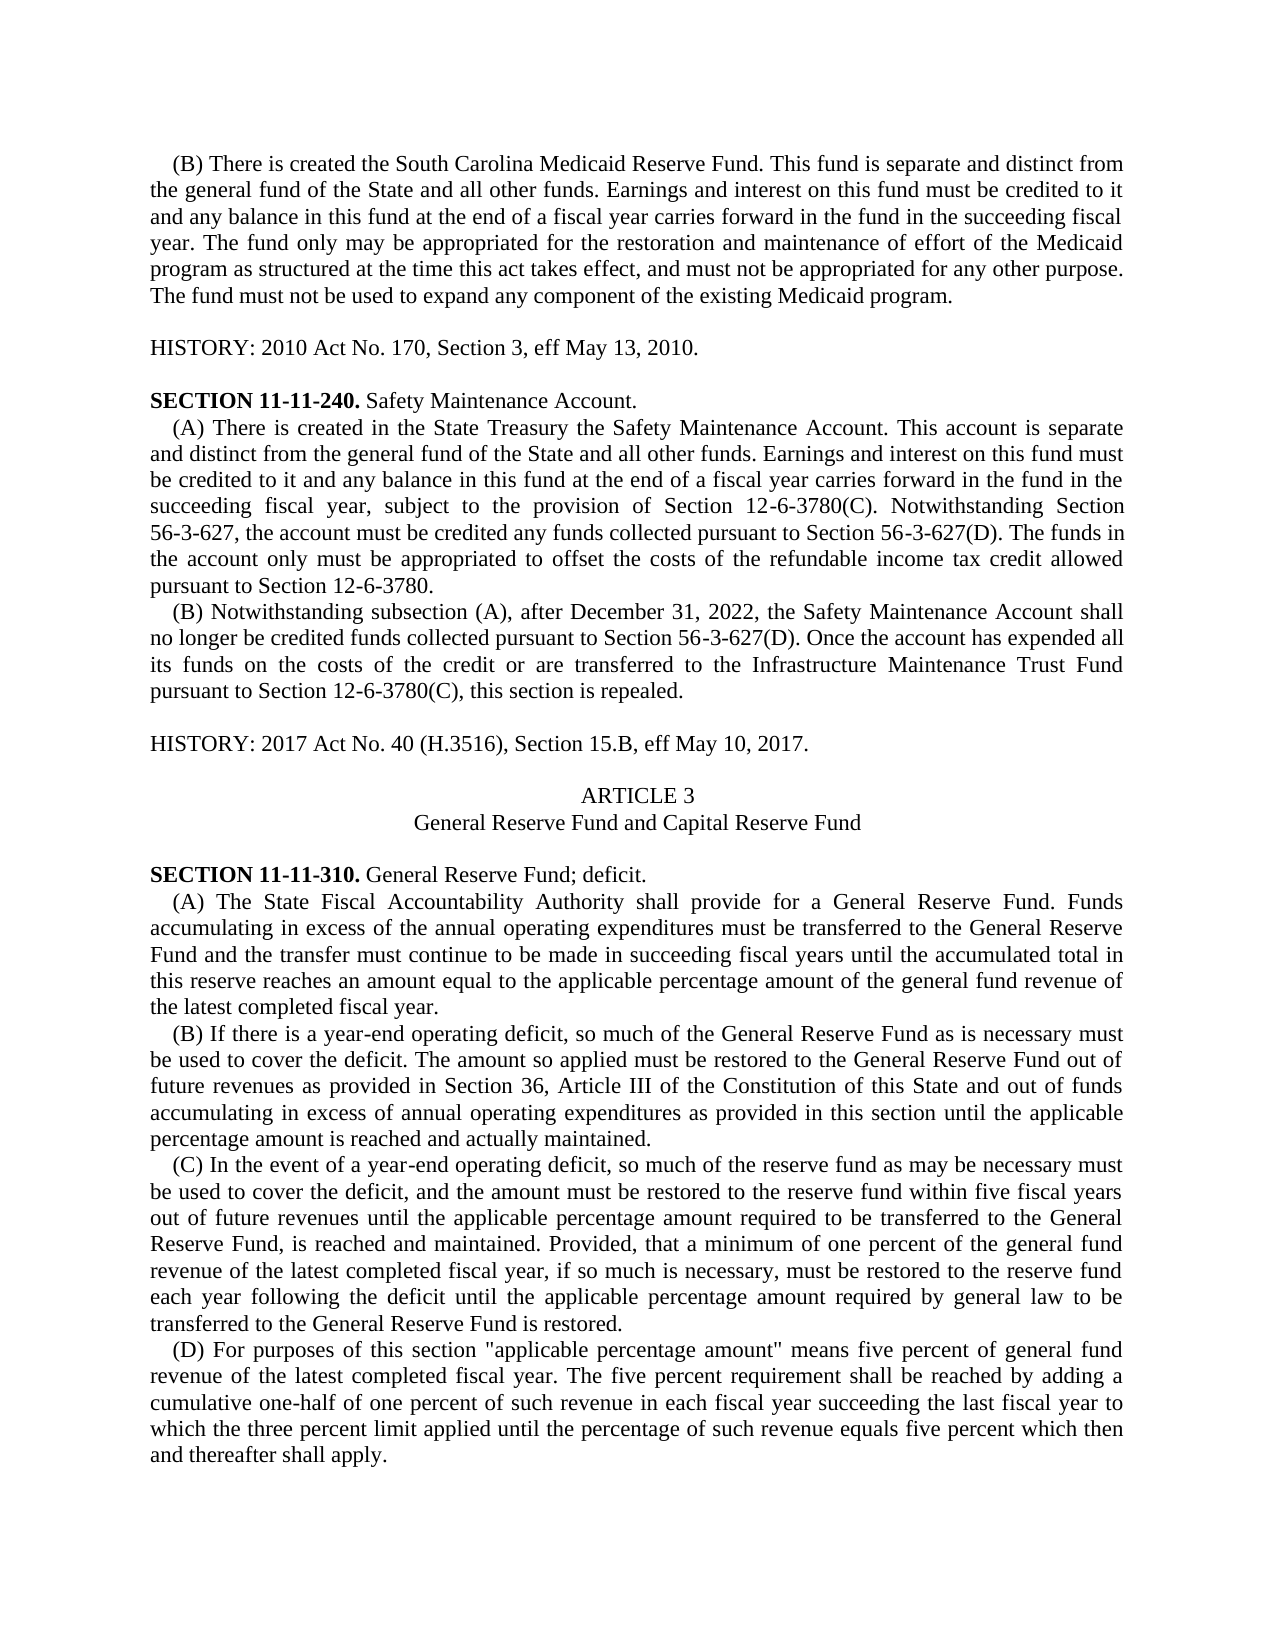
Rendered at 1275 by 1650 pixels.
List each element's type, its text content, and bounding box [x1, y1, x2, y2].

text (B) If there is a year-end operating deficit, so much of the General Reserve Fund as is necessary must be used to cover the deficit. The amount so applied must be restored to the General Reserve Fund out of future revenues as provided in Section 36, Article III of the Constitution of this State and out of funds accumulating in excess of annual operating expenditures as provided in this section until the applicable percentage amount is reached and actually maintained. [150, 1020, 1125, 1151]
text SECTION 11-11-310. General Reserve Fund; deficit. [150, 862, 1125, 888]
text (A) The State Fiscal Accountability Authority shall provide for a General Reserve Fund. Funds accumulating in excess of the annual operating expenditures must be transferred to the General Reserve Fund and the transfer must continue to be made in succeeding fiscal years until the accumulated total in this reserve reaches an amount equal to the applicable percentage amount of the general fund revenue of the latest completed fiscal year. [150, 888, 1125, 1020]
text (A) There is created in the State Treasury the Safety Maintenance Account. This account is separate and distinct from the general fund of the State and all other funds. Earnings and interest on this fund must be credited to it and any balance in this fund at the end of a fiscal year carries forward in the fund in the succeeding fiscal year, subject to the provision of Section 12-6-3780(C). Notwithstanding Section 56-3-627, the account must be credited any funds collected pursuant to Section 56-3-627(D). The funds in the account only must be appropriated to offset the costs of the refundable income tax credit allowed pursuant to Section 12-6-3780. [150, 413, 1125, 598]
text (C) In the event of a year-end operating deficit, so much of the reserve fund as may be necessary must be used to cover the deficit, and the amount must be restored to the reserve fund within five fiscal years out of future revenues until the applicable percentage amount required to be transferred to the General Reserve Fund, is reached and maintained. Provided, that a minimum of one percent of the general fund revenue of the latest completed fiscal year, if so much is necessary, must be restored to the reserve fund each year following the deficit until the applicable percentage amount required by general law to be transferred to the General Reserve Fund is restored. [150, 1151, 1125, 1336]
text (B) There is created the South Carolina Medicaid Reserve Fund. This fund is separate and distinct from the general fund of the State and all other funds. Earnings and interest on this fund must be credited to it and any balance in this fund at the end of a fiscal year carries forward in the fund in the succeeding fiscal year. The fund only may be appropriated for the restoration and maintenance of effort of the Medicaid program as structured at the time this act takes effect, and must not be appropriated for any other purpose. The fund must not be used to expand any component of the existing Medicaid program. [150, 150, 1125, 308]
text (B) Notwithstanding subsection (A), after December 31, 2022, the Safety Maintenance Account shall no longer be credited funds collected pursuant to Section 56-3-627(D). Once the account has expended all its funds on the costs of the credit or are transferred to the Infrastructure Maintenance Trust Fund pursuant to Section 12-6-3780(C), this section is repealed. [150, 598, 1125, 703]
text (D) For purposes of this section "applicable percentage amount" means five percent of general fund revenue of the latest completed fiscal year. The five percent requirement shall be reached by adding a cumulative one-half of one percent of such revenue in each fiscal year succeeding the last fiscal year to which the three percent limit applied until the percentage of such revenue equals five percent which then and thereafter shall apply. [150, 1336, 1125, 1468]
text HISTORY: 2017 Act No. 40 (H.3516), Section 15.B, eff May 10, 2017. [150, 730, 1125, 756]
text General Reserve Fund and Capital Reserve Fund [150, 809, 1125, 835]
text HISTORY: 2010 Act No. 170, Section 3, eff May 13, 2010. [150, 334, 1125, 361]
text ARTICLE 3 [150, 782, 1125, 809]
text SECTION 11-11-240. Safety Maintenance Account. [150, 387, 1125, 413]
